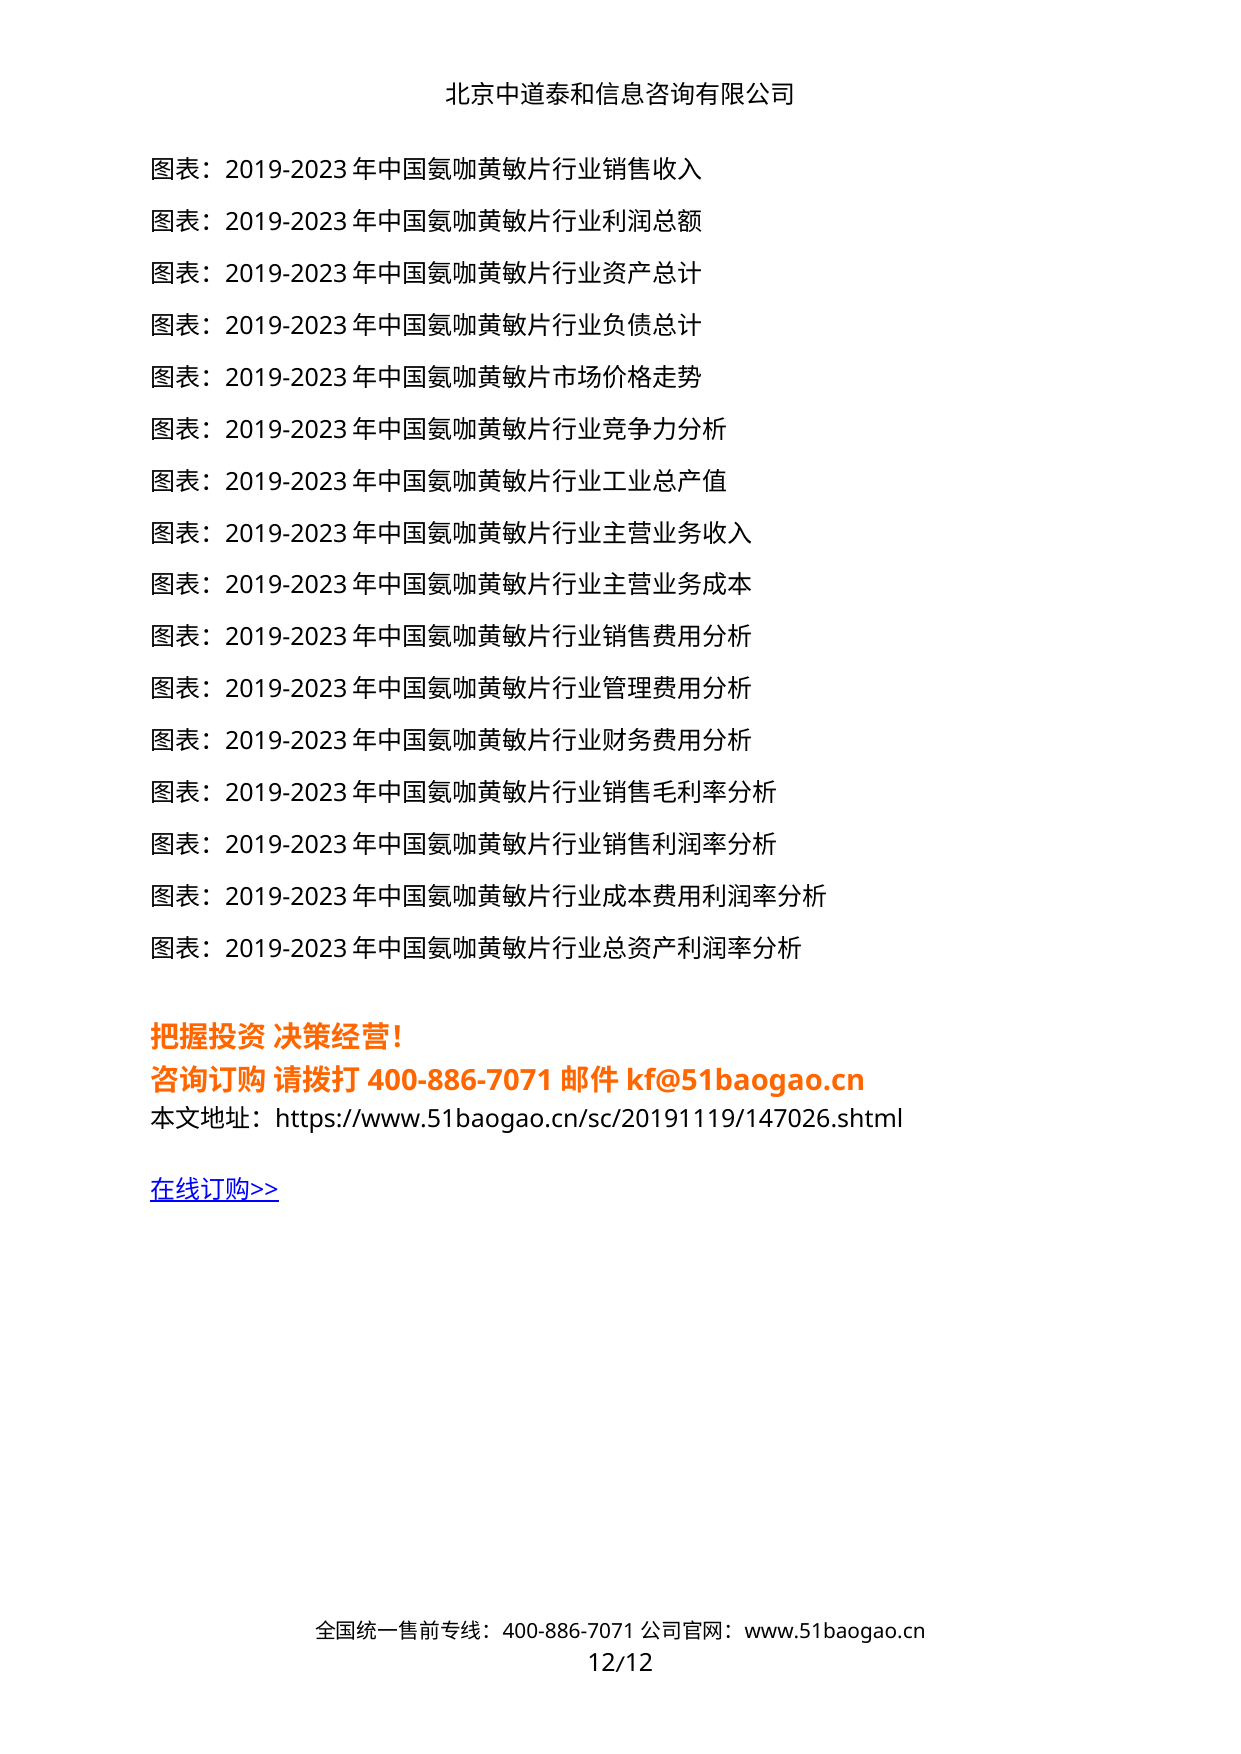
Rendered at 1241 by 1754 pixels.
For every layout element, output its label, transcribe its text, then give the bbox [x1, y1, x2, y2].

text 图表：2019-2023年中国氨咖黄敏片行业主营业务成本 [150, 565, 1090, 601]
text 图表：2019-2023年中国氨咖黄敏片行业竞争力分析 [150, 409, 1090, 446]
text 在线订购>> [150, 1135, 1090, 1205]
text 图表：2019-2023年中国氨咖黄敏片行业销售费用分析 [150, 617, 1090, 653]
text 图表：2019-2023年中国氨咖黄敏片行业销售收入 [150, 150, 1090, 186]
text 图表：2019-2023年中国氨咖黄敏片行业负债总计 [150, 306, 1090, 342]
text 图表：2019-2023年中国氨咖黄敏片行业管理费用分析 [150, 669, 1090, 705]
text 图表：2019-2023年中国氨咖黄敏片行业财务费用分析 [150, 721, 1090, 757]
text 图表：2019-2023年中国氨咖黄敏片行业利润总额 [150, 202, 1090, 238]
text 图表：2019-2023年中国氨咖黄敏片行业资产总计 [150, 254, 1090, 290]
text 图表：2019-2023年中国氨咖黄敏片行业销售利润率分析 [150, 824, 1090, 861]
text 图表：2019-2023年中国氨咖黄敏片市场价格走势 [150, 357, 1090, 394]
text 图表：2019-2023年中国氨咖黄敏片行业销售毛利率分析 [150, 772, 1090, 809]
text 图表：2019-2023年中国氨咖黄敏片行业成本费用利润率分析 [150, 876, 1090, 912]
text 图表：2019-2023年中国氨咖黄敏片行业工业总产值 [150, 461, 1090, 497]
text 图表：2019-2023年中国氨咖黄敏片行业主营业务收入 [150, 513, 1090, 549]
text 把握投资 决策经营！咨询订购 请拨打 400-886-7071 邮件 kf@51baogao.cn本文地址：https://www.51baogao.cn/sc/20191119/147026.shtml [150, 980, 1090, 1135]
text 图表：2019-2023年中国氨咖黄敏片行业总资产利润率分析 [150, 928, 1090, 964]
